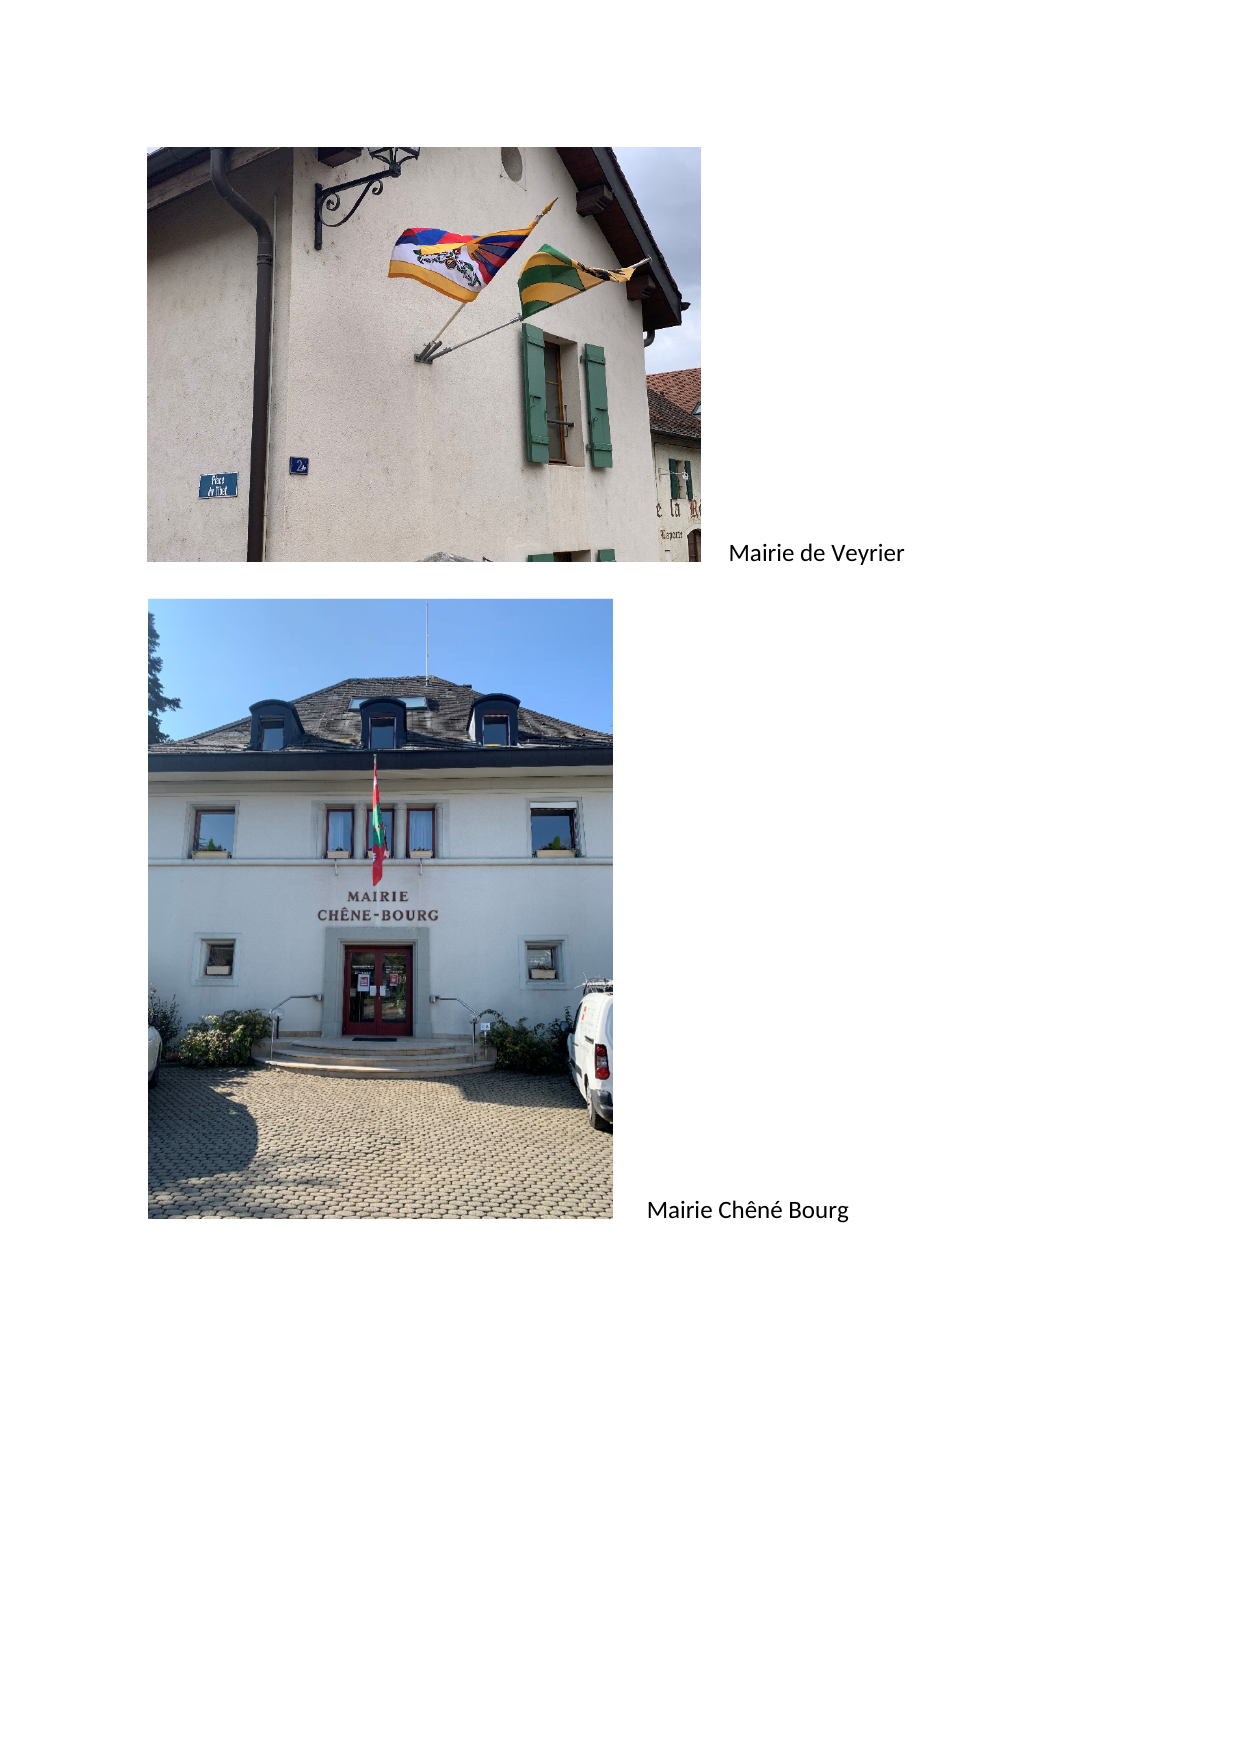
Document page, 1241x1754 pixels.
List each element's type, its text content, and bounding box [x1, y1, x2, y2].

picture [148, 599, 613, 1218]
picture [147, 147, 701, 562]
